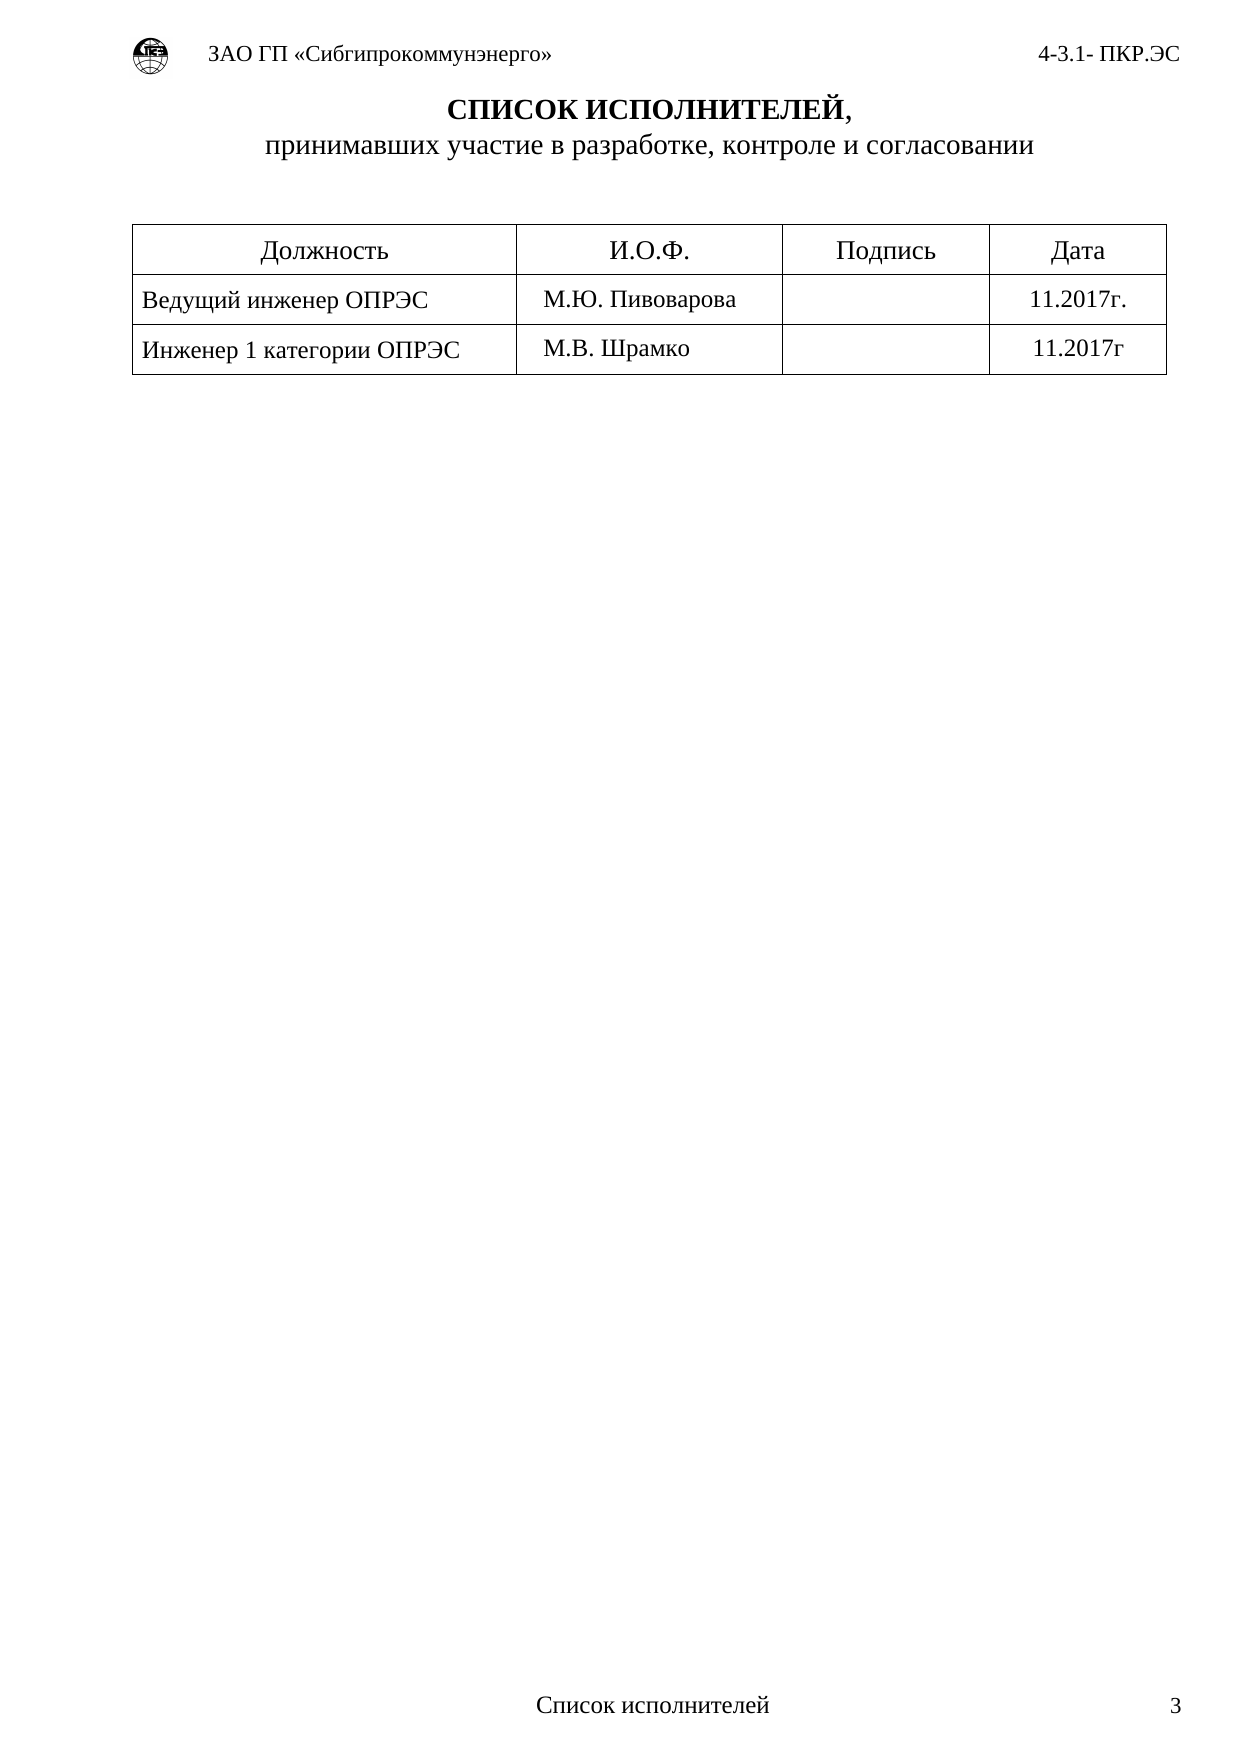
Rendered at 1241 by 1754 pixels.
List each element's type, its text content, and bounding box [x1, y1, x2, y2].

table_cell 11.2017г. [990, 275, 1166, 324]
table_header Должность [133, 225, 516, 274]
table_cell 11.2017г [990, 325, 1166, 373]
table_header Подпись [783, 225, 989, 274]
table_cell Инженер 1 категории ОПРЭС [133, 325, 516, 373]
text принимавших участие в разработке, контроле и согласовании [118, 127, 1181, 161]
table_cell Ведущий инженер ОПРЭС [133, 275, 516, 324]
table_cell М.Ю. Пивоварова [517, 275, 782, 324]
text Список исполнителей, [118, 89, 1181, 127]
table_cell [783, 325, 989, 373]
table_header Дата [990, 225, 1166, 274]
table_cell [783, 275, 989, 324]
table_cell М.В. Шрамко [517, 325, 782, 373]
table_header И.О.Ф. [517, 225, 782, 274]
